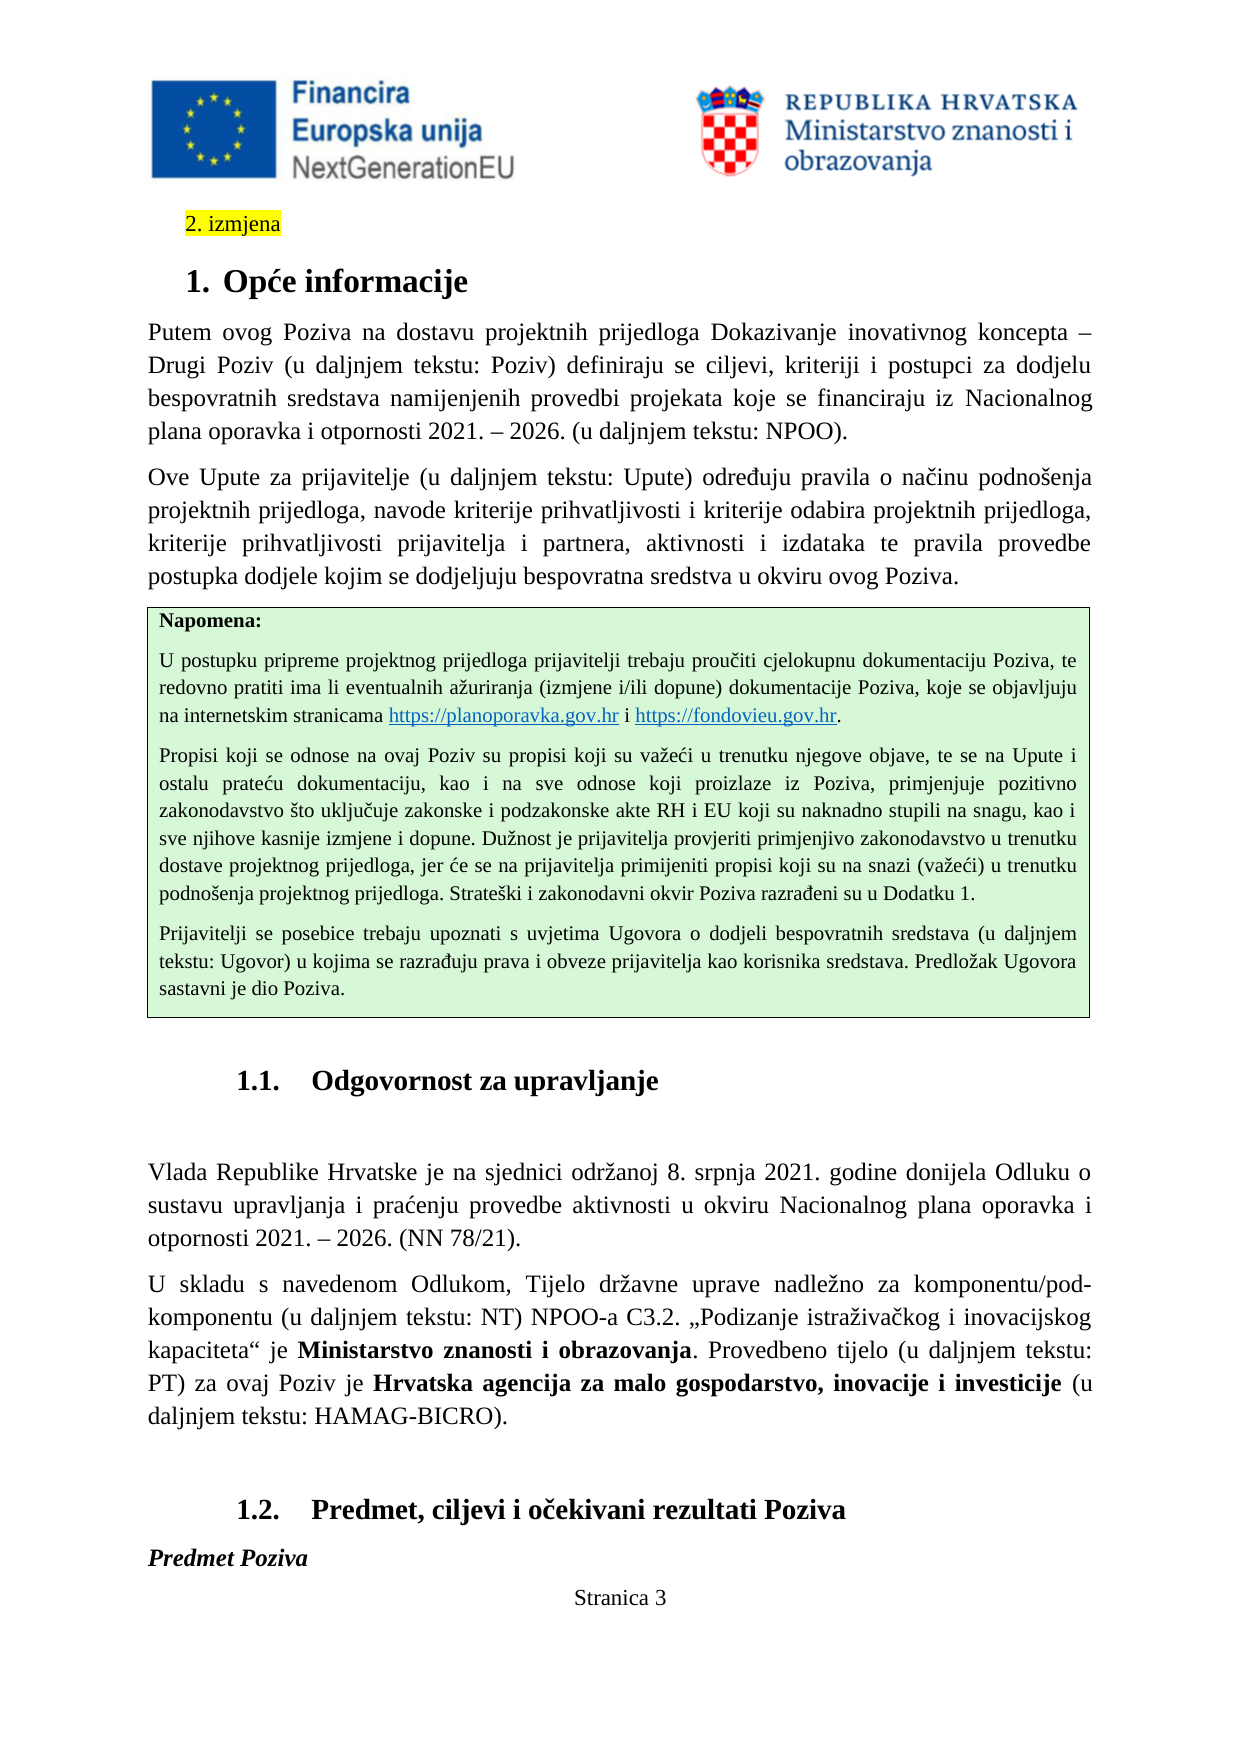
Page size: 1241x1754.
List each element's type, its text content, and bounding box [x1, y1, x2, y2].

text Predmet Poziva [148, 1543, 1093, 1572]
subtitle Predmet, ciljevi i očekivani rezultati Poziva [236, 1492, 1093, 1525]
table_header Napomena: U postupku pripreme projektnog prijedloga prijavitelji trebaju proučiti cjelokupnu dokumentaciju Poziva, te redovno pratiti ima li eventualnih ažuriranja (izmjene i/ili dopune) dokumentacije Poziva, koje se objavljuju na internetskim stranicama https://planoporavka.gov.hr i https://fondovieu.gov.hr. Propisi koji se odnose na ovaj Poziv su propisi koji su važeći u trenutku njegove objave, te se na Upute i ostalu prateću dokumentaciju, kao i na sve odnose koji proizlaze iz Poziva, primjenjuje pozitivno zakonodavstvo što uključuje zakonske i podzakonske akte RH i EU koji su naknadno stupili na snagu, kao i sve njihove kasnije izmjene i dopune. Dužnost je prijavitelja provjeriti primjenjivo zakonodavstvo u trenutku dostave projektnog prijedloga, jer će se na prijavitelja primijeniti propisi koji su na snazi (važeći) u trenutku podnošenja projektnog prijedloga. Strateški i zakonodavni okvir Poziva razrađeni su u Dodatku 1. Prijavitelji se posebice trebaju upoznati s uvjetima Ugovora o dodjeli bespovratnih sredstava (u daljnjem tekstu: Ugovor) u kojima se razrađuju prava i obveze prijavitelja kao korisnika sredstava. Predložak Ugovora sastavni je dio Poziva. [148, 608, 1089, 1017]
picture [147, 75, 537, 185]
text U skladu s navedenom Odlukom, Tijelo državne uprave nadležno za komponentu/pod-komponentu (u daljnjem tekstu: NT) NPOO-a C3.2. „Podizanje istraživačkog i inovacijskog kapaciteta“ je Ministarstvo znanosti i obrazovanja. Provedbeno tijelo (u daljnjem tekstu: PT) za ovaj Poziv je Hrvatska agencija za malo gospodarstvo, inovacije i investicije (u daljnjem tekstu: HAMAG-BICRO). [148, 1269, 1093, 1368]
subtitle Odgovornost za upravljanje [236, 1063, 1093, 1097]
text Vlada Republike Hrvatske je na sjednici održanoj 8. srpnja 2021. godine donijela Odluku o sustavu upravljanja i praćenju provedbe aktivnosti u okviru Nacionalnog plana oporavka i otpornosti 2021. – 2026. (NN 78/21). [148, 1157, 1093, 1252]
text Ove Upute za prijavitelje (u daljnjem tekstu: Upute) određuju pravila o načinu podnošenja projektnih prijedloga, navode kriterije prihvatljivosti i kriterije odabira projektnih prijedloga, kriterije prihvatljivosti prijavitelja i partnera, aktivnosti i izdataka te pravila provedbe postupka dodjele kojim se dodjeljuju bespovratna sredstva u okviru ovog Poziva. [148, 462, 1093, 590]
picture [686, 73, 1091, 185]
text Putem ovog Poziva na dostavu projektnih prijedloga Dokazivanje inovativnog koncepta – Drugi Poziv (u daljnjem tekstu: Poziv) definiraju se ciljevi, kriteriji i postupci za dodjelu bespovratnih sredstava namijenjenih provedbi projekata koje se financiraju iz Nacionalnog plana oporavka i otpornosti 2021. – 2026. (u daljnjem tekstu: NPOO). [148, 317, 1093, 445]
subtitle Opće informacije [185, 261, 1093, 299]
text U skladu s navedenom Odlukom, Tijelo državne uprave nadležno za komponentu/pod-komponentu (u daljnjem tekstu: NT) NPOO-a C3.2. „Podizanje istraživačkog i inovacijskog kapaciteta“ je Ministarstvo znanosti i obrazovanja. Provedbeno tijelo (u daljnjem tekstu: PT) za ovaj Poziv je Hrvatska agencija za malo gospodarstvo, inovacije i investicije (u daljnjem tekstu: HAMAG-BICRO). [148, 1396, 1093, 1429]
